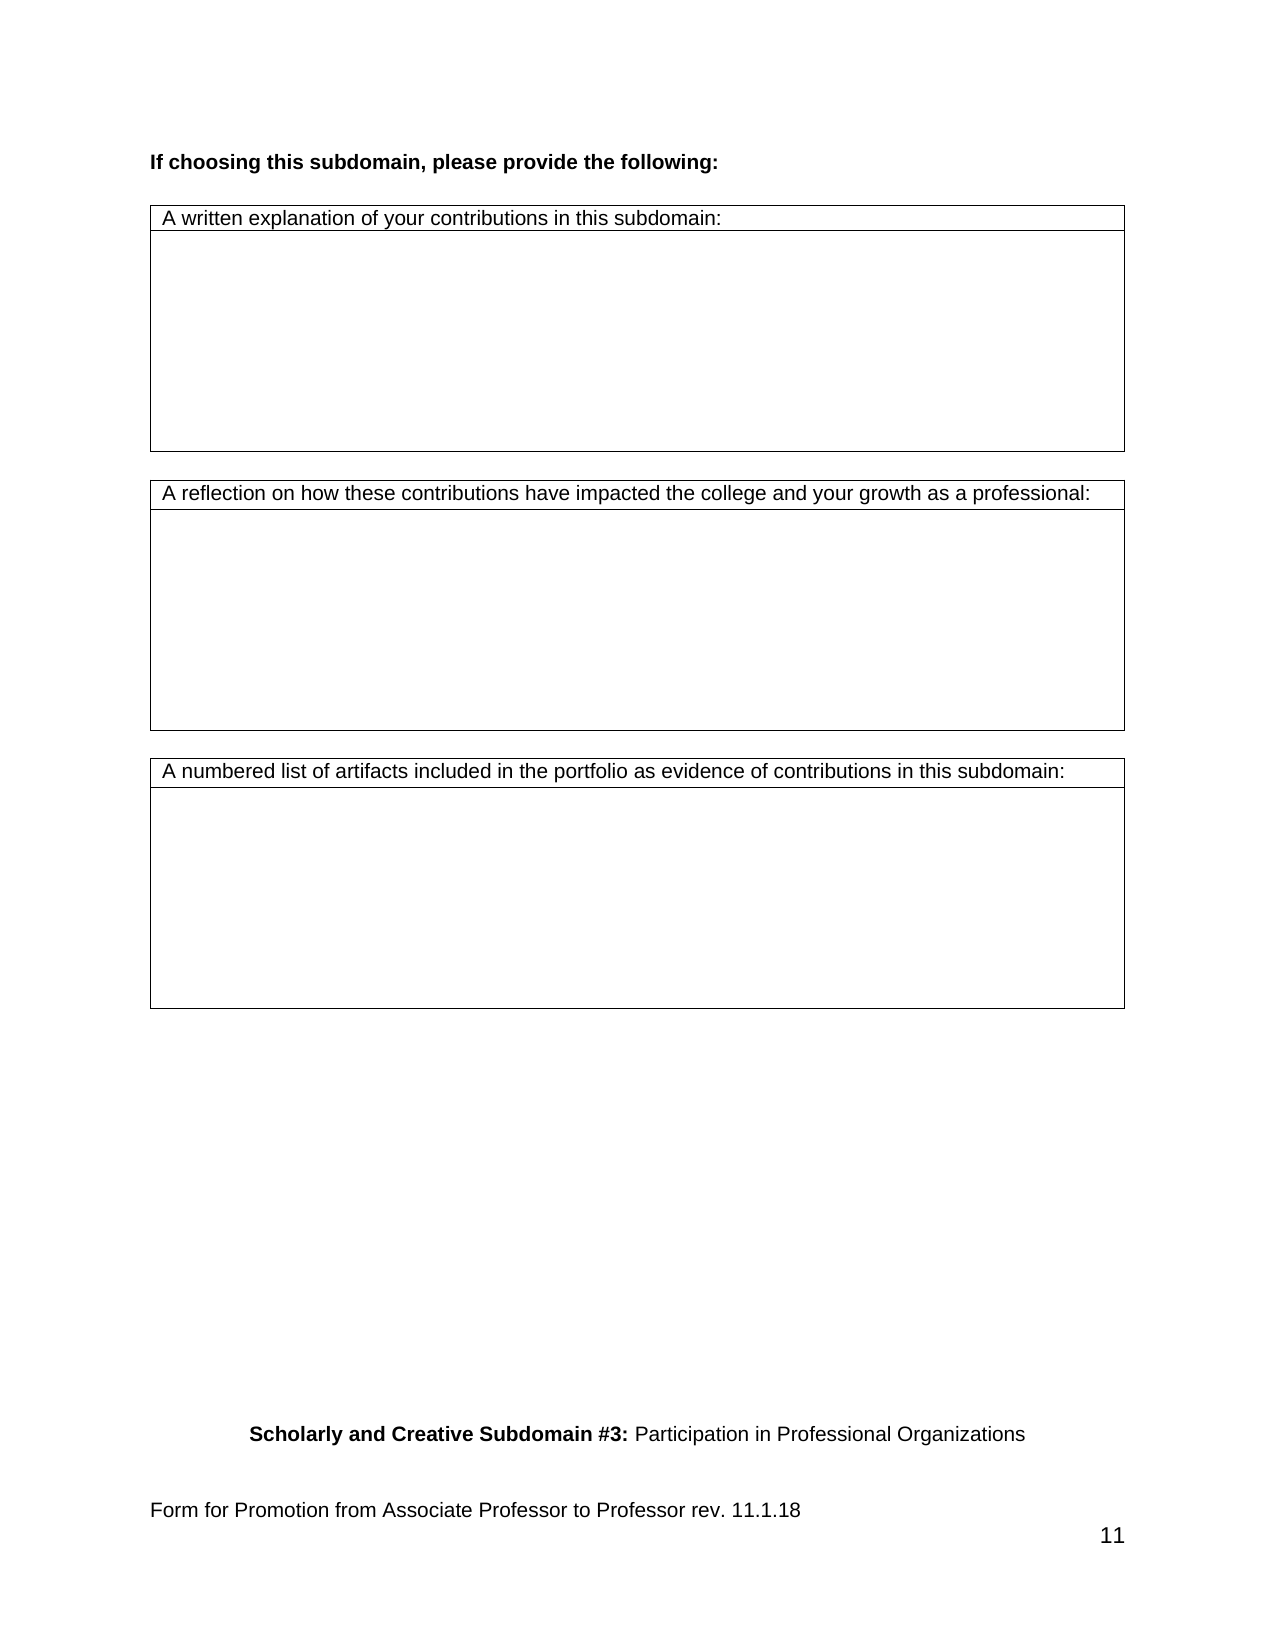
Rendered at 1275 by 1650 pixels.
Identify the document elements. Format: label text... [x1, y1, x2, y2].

table_header A numbered list of artifacts included in the portfolio as evidence of contributions in this subdomain: [151, 759, 1124, 787]
text Scholarly and Creative Subdomain #3: Participation in Professional Organizations [150, 1421, 1125, 1445]
table_cell [151, 231, 1124, 451]
table_cell [151, 788, 1124, 1008]
text If choosing this subdomain, please provide the following: [150, 150, 1125, 174]
table_cell [151, 510, 1124, 729]
table_header A written explanation of your contributions in this subdomain: [151, 206, 1124, 230]
table_header A reflection on how these contributions have impacted the college and your growth as a professional: [151, 481, 1124, 508]
